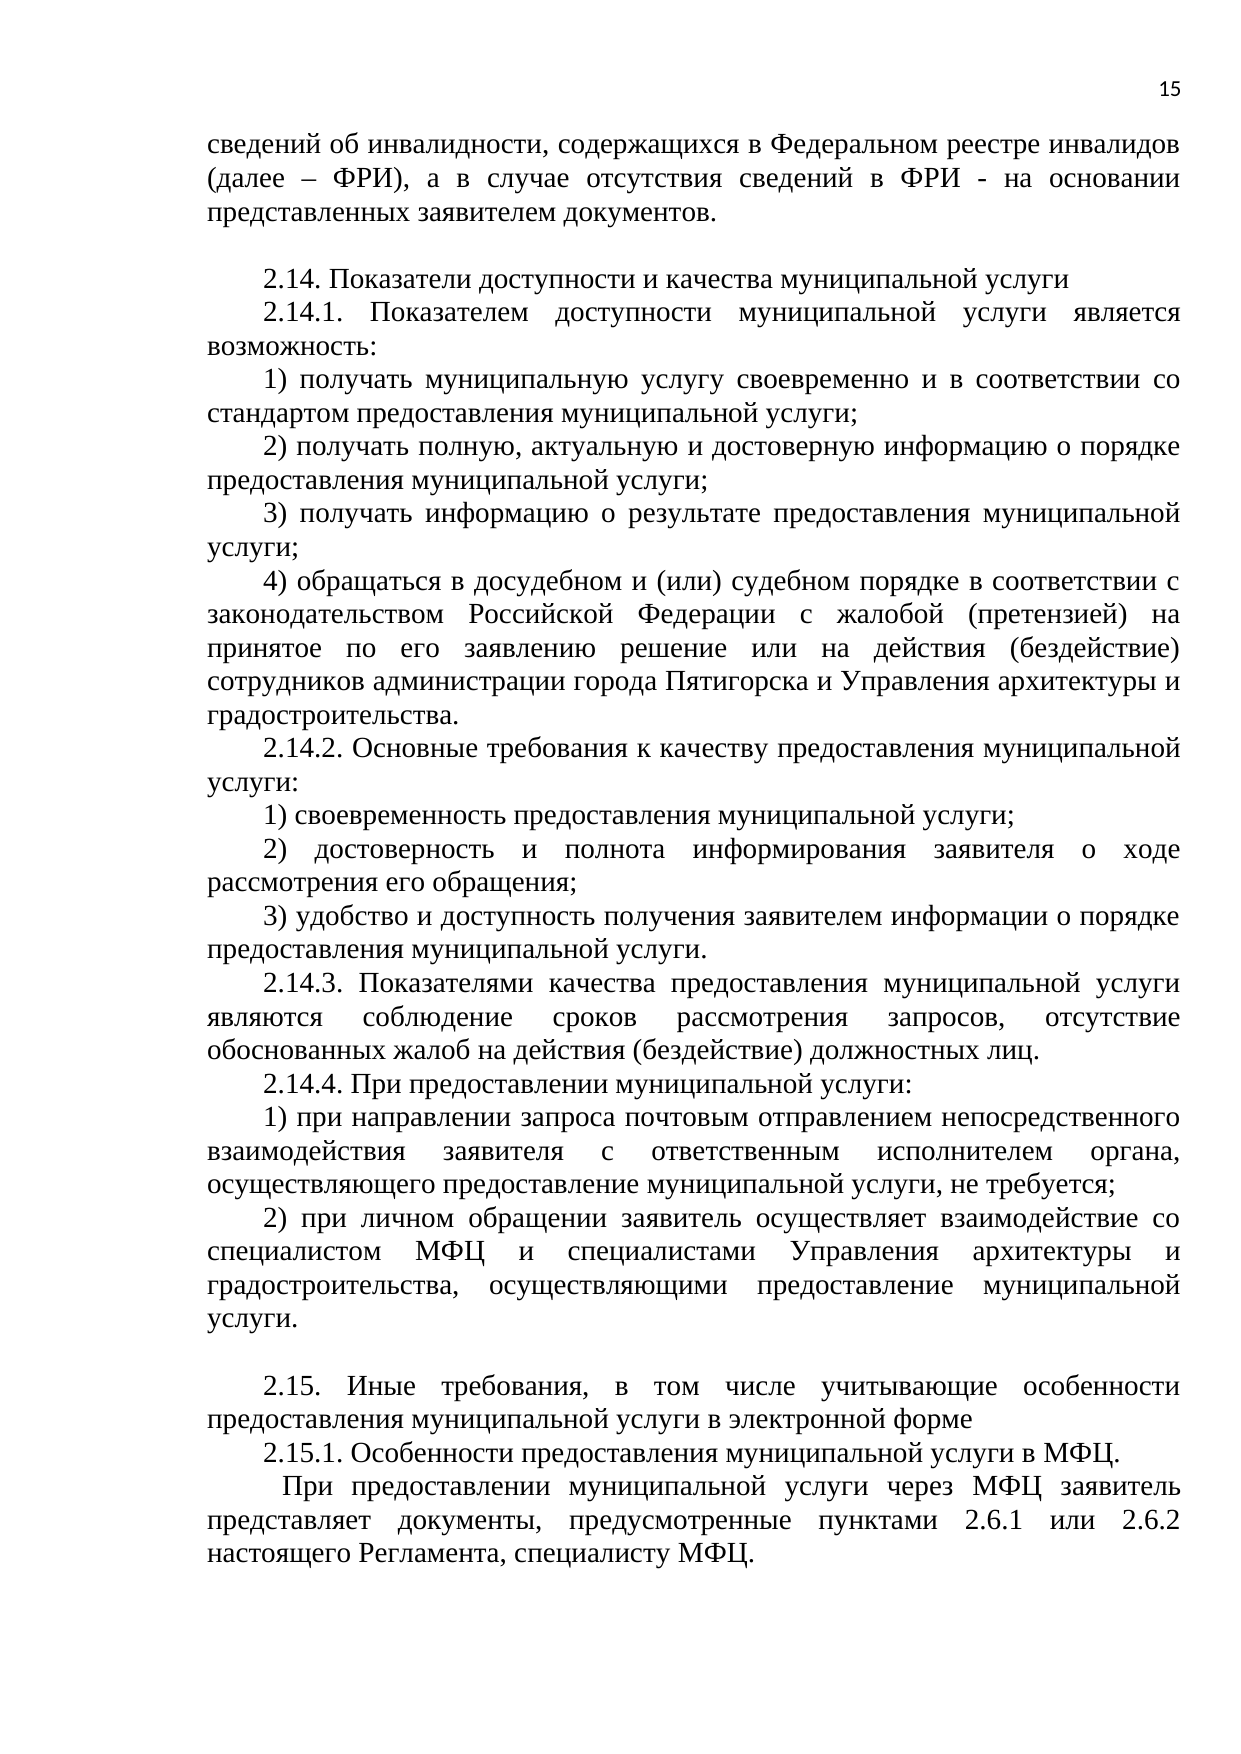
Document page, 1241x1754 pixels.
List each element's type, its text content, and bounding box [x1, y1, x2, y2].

text 2.14. Показатели доступности и качества муниципальной услуги [207, 261, 1181, 294]
text 1) своевременность предоставления муниципальной услуги; [207, 797, 1181, 831]
text 2.14.4. При предоставлении муниципальной услуги: [207, 1066, 1181, 1099]
text 2.15.1. Особенности предоставления муниципальной услуги в МФЦ. [207, 1435, 1181, 1468]
text 2) при личном обращении заявитель осуществляет взаимодействие со специалистом МФЦ и специалистами Управления архитектуры и градостроительства, осуществляющими предоставление муниципальной услуги. [207, 1200, 1181, 1334]
text 2.14.1. Показателем доступности муниципальной услуги является возможность: [207, 294, 1181, 361]
text При предоставлении муниципальной услуги через МФЦ заявитель представляет документы, предусмотренные пунктами 2.6.1 или 2.6.2 настоящего Регламента, специалисту МФЦ. [207, 1468, 1181, 1569]
text 2) достоверность и полнота информирования заявителя о ходе рассмотрения его обращения; [207, 831, 1181, 898]
text 2.15. Иные требования, в том числе учитывающие особенности предоставления муниципальной услуги в электронной форме [207, 1368, 1181, 1435]
text 1) при направлении запроса почтовым отправлением непосредственного взаимодействия заявителя с ответственным исполнителем органа, осуществляющего предоставление муниципальной услуги, не требуется; [207, 1099, 1181, 1200]
text 2) получать полную, актуальную и достоверную информацию о порядке предоставления муниципальной услуги; [207, 428, 1181, 496]
text 4) обращаться в досудебном и (или) судебном порядке в соответствии с законодательством Российской Федерации с жалобой (претензией) на принятое по его заявлению решение или на действия (бездействие) сотрудников администрации города Пятигорска и Управления архитектуры и градостроительства. [207, 563, 1181, 730]
text 3) удобство и доступность получения заявителем информации о порядке предоставления муниципальной услуги. [207, 898, 1181, 965]
text 2.14.2. Основные требования к качеству предоставления муниципальной услуги: [207, 730, 1181, 797]
text 2.14.3. Показателями качества предоставления муниципальной услуги являются соблюдение сроков рассмотрения запросов, отсутствие обоснованных жалоб на действия (бездействие) должностных лиц. [207, 965, 1181, 1066]
text 3) получать информацию о результате предоставления муниципальной услуги; [207, 496, 1181, 563]
text 1) получать муниципальную услугу своевременно и в соответствии со стандартом предоставления муниципальной услуги; [207, 361, 1181, 428]
